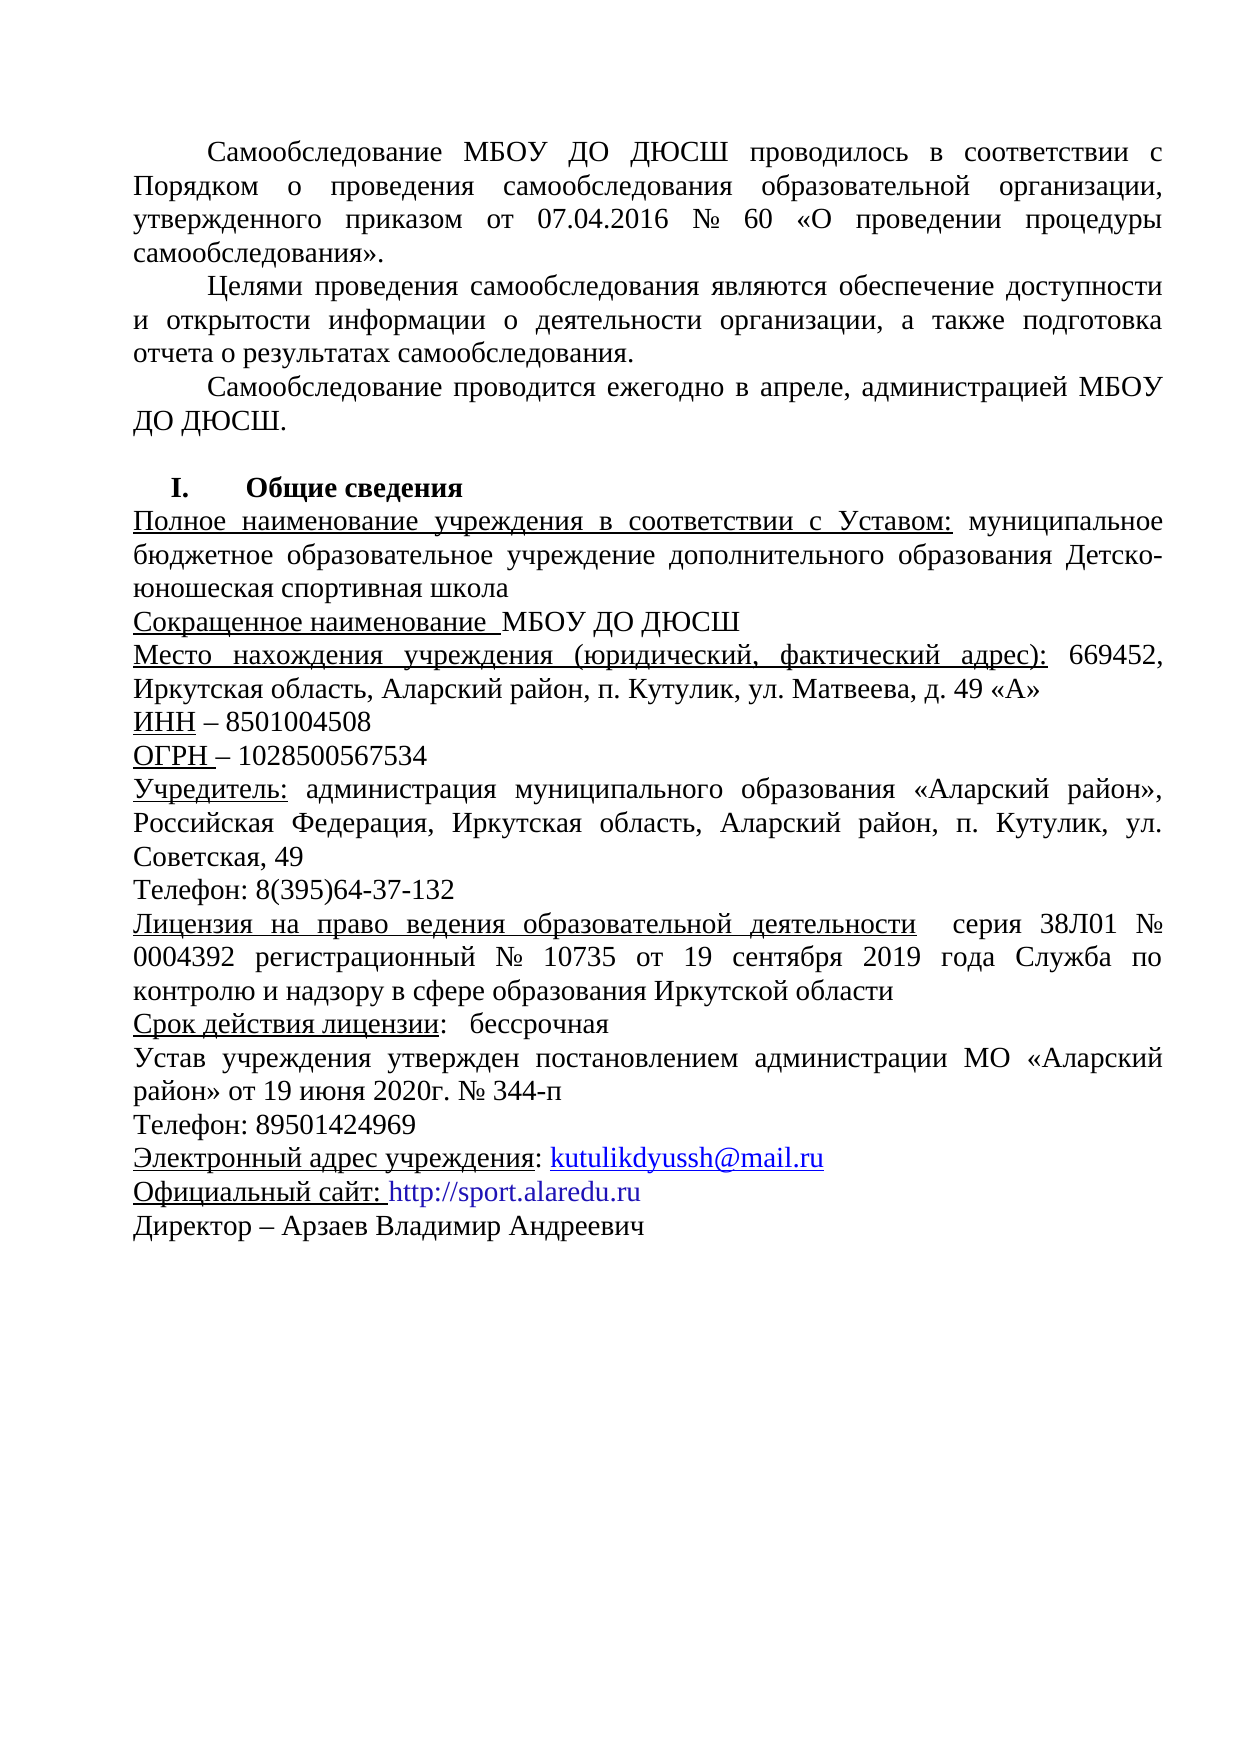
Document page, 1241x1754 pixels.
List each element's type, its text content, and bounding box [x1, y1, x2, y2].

text Место нахождения учреждения (юридический, фактический адрес): 669452, Иркутская область, Аларский район, п. Кутулик, ул. Матвеева, д. 49 «А» [133, 637, 1163, 704]
text Телефон: 89501424969 [133, 1107, 1163, 1141]
text Телефон: 8(395)64-37-132 [133, 872, 1163, 906]
text ИНН – 8501004508 [133, 704, 1163, 738]
text Целями проведения самообследования являются обеспечение доступности и открытости информации о деятельности организации, а также подготовка отчета о результатах самообследования. [133, 268, 1163, 369]
list Общие сведения [170, 470, 1163, 503]
text Полное наименование учреждения в соответствии с Уставом: муниципальное бюджетное образовательное учреждение дополнительного образования Детско-юношеская спортивная школа [133, 503, 1163, 604]
text Самообследование МБОУ ДО ДЮСШ проводилось в соответствии с Порядком о проведения самообследования образовательной организации, утвержденного приказом от 07.04.2016 № 60 «О проведении процедуры самообследования». [133, 134, 1163, 268]
subtitle Электронный адрес учреждения: kutulikdyussh@mail.ru [133, 1141, 1163, 1174]
text Учредитель: администрация муниципального образования «Аларский район», Российская Федерация, Иркутская область, Аларский район, п. Кутулик, ул. Советская, 49 [133, 772, 1163, 872]
text Лицензия на право ведения образовательной деятельности серия 38Л01 № 0004392 регистрационный № 10735 от 19 сентября 2019 года Служба по контролю и надзору в сфере образования Иркутской области [133, 906, 1163, 1006]
subtitle Официальный сайт: http://sport.alaredu.ru [133, 1174, 1163, 1208]
text ОГРН – 1028500567534 [133, 738, 1163, 772]
text Устав учреждения утвержден постановлением администрации МО «Аларский район» от 19 июня 2020г. № 344-п [133, 1040, 1163, 1107]
text Самообследование проводится ежегодно в апреле, администрацией МБОУ ДО ДЮСШ. [133, 369, 1163, 436]
text Срок действия лицензии: бессрочная [133, 1006, 1163, 1040]
subtitle Директор – Арзаев Владимир Андреевич [133, 1208, 1163, 1241]
text Сокращенное наименование МБОУ ДО ДЮСШ [133, 604, 1163, 637]
